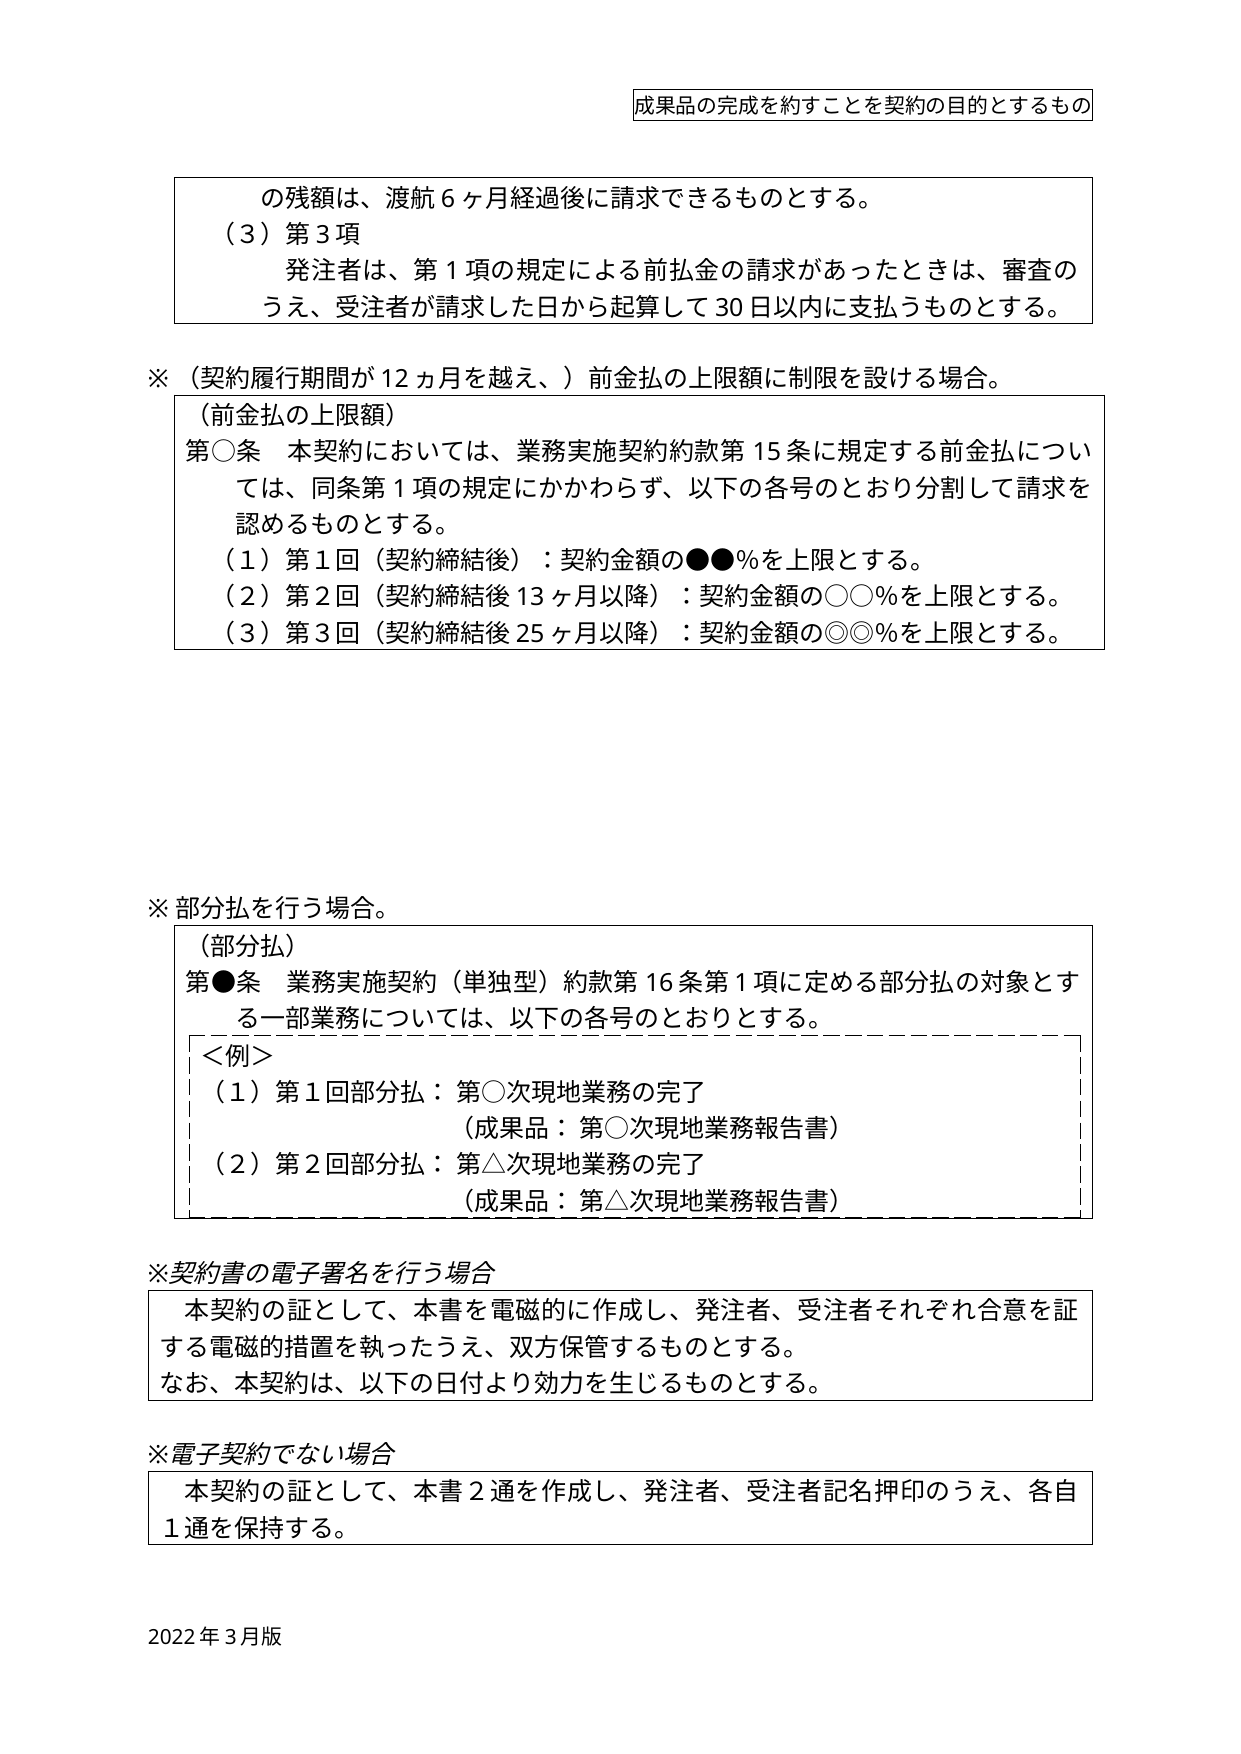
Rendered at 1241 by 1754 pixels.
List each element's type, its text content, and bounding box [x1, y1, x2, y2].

text ※ 部分払を行う場合。 [148, 889, 1092, 925]
text ※契約書の電子署名を行う場合 [148, 1253, 1092, 1290]
text ※ （契約履行期間が12ヵ月を越え、）前金払の上限額に制限を設ける場合。 [148, 358, 1092, 394]
table_header （前金払の上限額） 第○条 本契約においては、業務実施契約約款第15条に規定する前金払については、同条第1項の規定にかかわらず、以下の各号のとおり分割して請求を認めるものとする。 （１）第１回（契約締結後）：契約金額の●●％を上限とする。 （２）第２回（契約締結後13ヶ月以降）：契約金額の○○％を上限とする。 （３）第３回（契約締結後25ヶ月以降）：契約金額の◎◎％を上限とする。 [175, 396, 1104, 649]
table_header （部分払） 第●条 業務実施契約（単独型）約款第16条第1項に定める部分払の対象とする一部業務については、以下の各号のとおりとする。 [175, 926, 1092, 1218]
table_header 本契約の証として、本書２通を作成し、発注者、受注者記名押印のうえ、各自１通を保持する。 [149, 1472, 1092, 1544]
table_header 本契約の証として、本書を電磁的に作成し、発注者、受注者それぞれ合意を証する電磁的措置を執ったうえ、双方保管するものとする。 なお、本契約は、以下の日付より効力を生じるものとする。 [149, 1291, 1092, 1399]
text ※電子契約でない場合 [148, 1434, 1092, 1471]
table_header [175, 178, 1092, 323]
